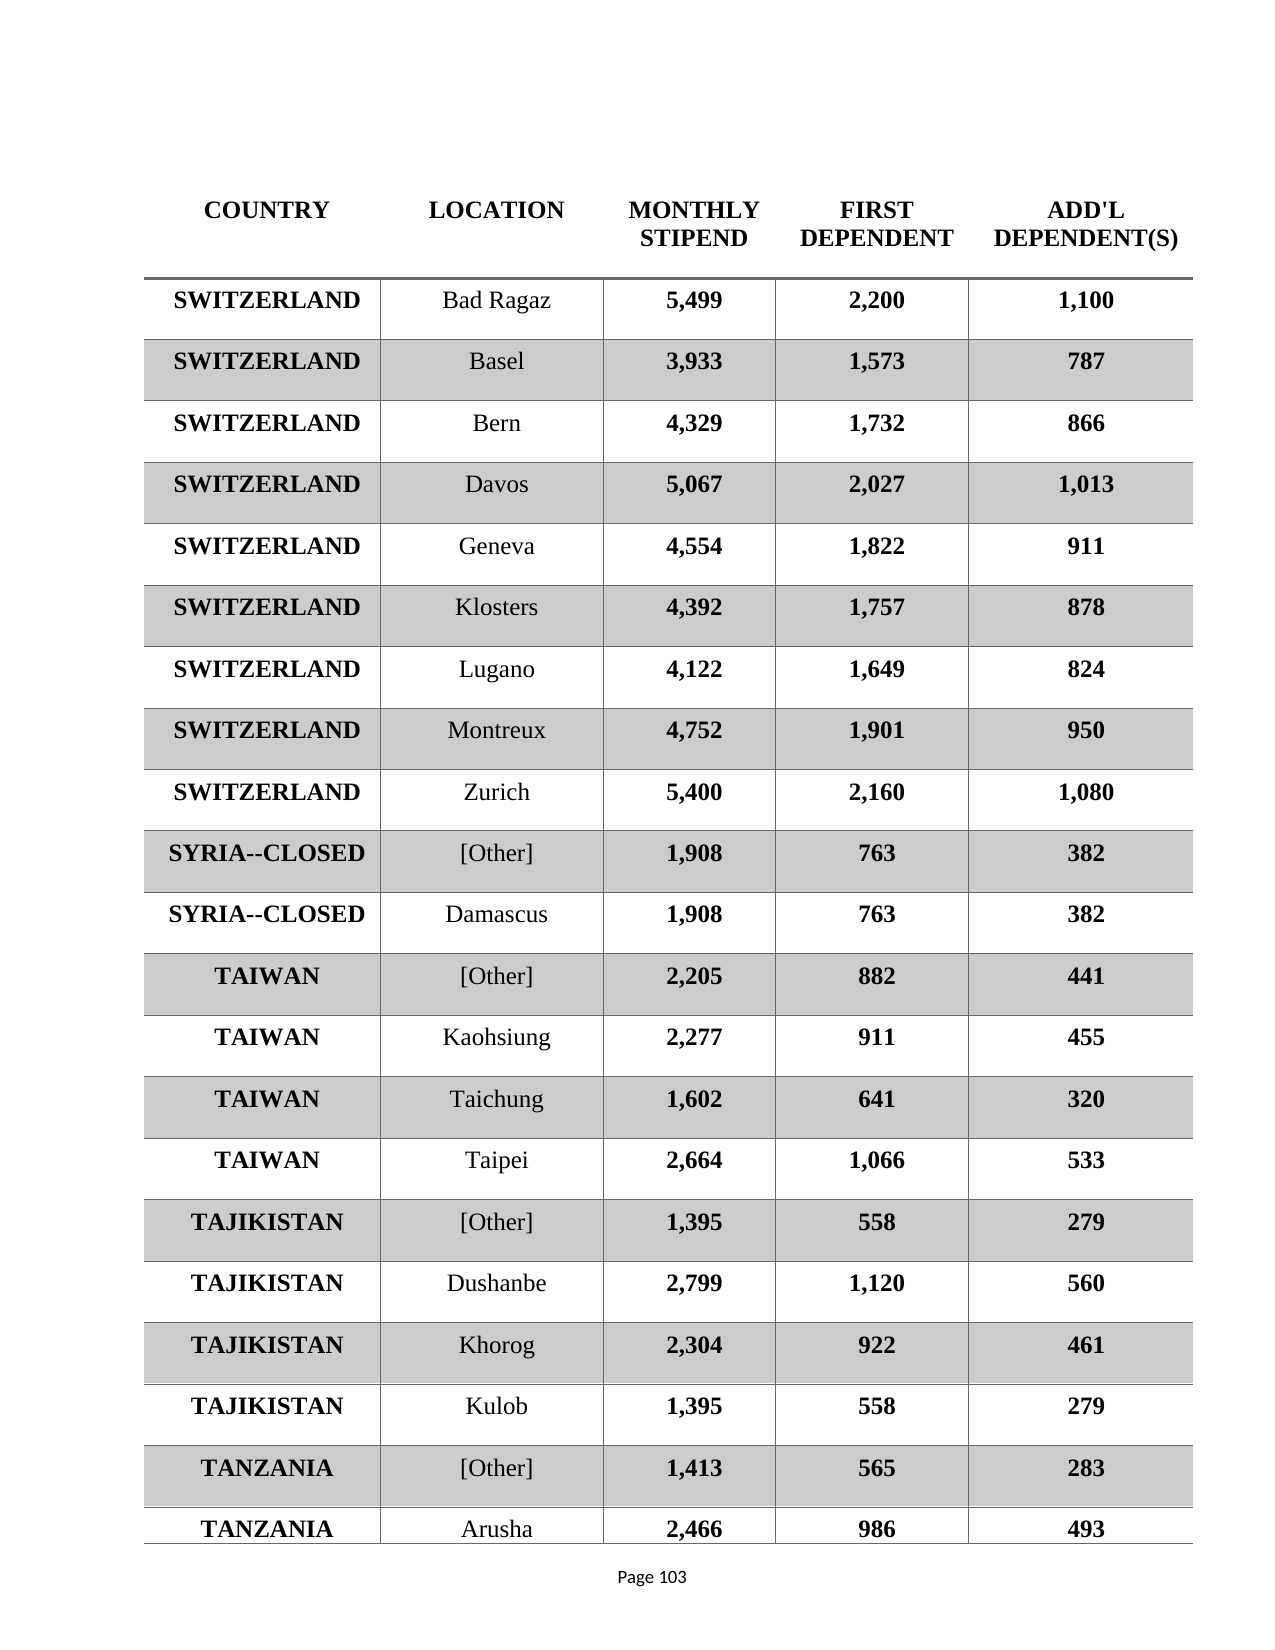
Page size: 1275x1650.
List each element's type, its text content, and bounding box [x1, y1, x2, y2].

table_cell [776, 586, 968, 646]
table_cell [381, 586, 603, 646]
table_header FIRST DEPENDENT [775, 188, 968, 277]
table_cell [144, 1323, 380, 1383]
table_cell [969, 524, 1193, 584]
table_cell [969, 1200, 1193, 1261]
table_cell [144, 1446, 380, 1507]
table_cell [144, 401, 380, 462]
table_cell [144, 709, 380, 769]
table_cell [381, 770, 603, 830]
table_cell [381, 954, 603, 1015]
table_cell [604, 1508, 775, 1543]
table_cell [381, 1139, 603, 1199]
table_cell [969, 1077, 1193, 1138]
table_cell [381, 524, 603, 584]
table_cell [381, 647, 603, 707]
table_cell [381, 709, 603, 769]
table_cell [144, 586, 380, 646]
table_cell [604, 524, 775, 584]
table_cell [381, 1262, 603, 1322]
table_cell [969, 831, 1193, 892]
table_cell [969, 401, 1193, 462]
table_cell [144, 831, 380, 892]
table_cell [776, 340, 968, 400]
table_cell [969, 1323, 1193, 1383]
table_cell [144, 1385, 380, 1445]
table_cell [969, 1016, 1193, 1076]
table_header LOCATION [380, 188, 603, 277]
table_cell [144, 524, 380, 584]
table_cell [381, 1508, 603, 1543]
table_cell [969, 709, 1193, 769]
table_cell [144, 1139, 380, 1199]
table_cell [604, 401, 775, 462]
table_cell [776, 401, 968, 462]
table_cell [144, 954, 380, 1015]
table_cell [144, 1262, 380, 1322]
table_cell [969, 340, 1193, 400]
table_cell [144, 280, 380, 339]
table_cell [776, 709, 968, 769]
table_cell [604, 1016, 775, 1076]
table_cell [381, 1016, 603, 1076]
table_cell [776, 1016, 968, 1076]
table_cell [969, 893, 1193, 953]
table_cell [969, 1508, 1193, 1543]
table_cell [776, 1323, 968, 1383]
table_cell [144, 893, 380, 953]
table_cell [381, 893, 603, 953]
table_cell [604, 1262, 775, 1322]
table_header COUNTRY [144, 188, 380, 277]
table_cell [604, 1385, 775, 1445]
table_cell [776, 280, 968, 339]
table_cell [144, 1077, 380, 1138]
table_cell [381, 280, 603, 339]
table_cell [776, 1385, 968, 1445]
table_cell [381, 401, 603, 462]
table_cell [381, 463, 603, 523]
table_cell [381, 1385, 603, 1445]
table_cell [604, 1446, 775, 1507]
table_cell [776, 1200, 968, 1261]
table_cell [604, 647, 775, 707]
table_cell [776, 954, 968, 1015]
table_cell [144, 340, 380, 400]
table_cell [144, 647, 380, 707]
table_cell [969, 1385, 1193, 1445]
table_header MONTHLY STIPEND [603, 188, 775, 277]
table_header ADD'L DEPENDENT(S) [968, 188, 1193, 277]
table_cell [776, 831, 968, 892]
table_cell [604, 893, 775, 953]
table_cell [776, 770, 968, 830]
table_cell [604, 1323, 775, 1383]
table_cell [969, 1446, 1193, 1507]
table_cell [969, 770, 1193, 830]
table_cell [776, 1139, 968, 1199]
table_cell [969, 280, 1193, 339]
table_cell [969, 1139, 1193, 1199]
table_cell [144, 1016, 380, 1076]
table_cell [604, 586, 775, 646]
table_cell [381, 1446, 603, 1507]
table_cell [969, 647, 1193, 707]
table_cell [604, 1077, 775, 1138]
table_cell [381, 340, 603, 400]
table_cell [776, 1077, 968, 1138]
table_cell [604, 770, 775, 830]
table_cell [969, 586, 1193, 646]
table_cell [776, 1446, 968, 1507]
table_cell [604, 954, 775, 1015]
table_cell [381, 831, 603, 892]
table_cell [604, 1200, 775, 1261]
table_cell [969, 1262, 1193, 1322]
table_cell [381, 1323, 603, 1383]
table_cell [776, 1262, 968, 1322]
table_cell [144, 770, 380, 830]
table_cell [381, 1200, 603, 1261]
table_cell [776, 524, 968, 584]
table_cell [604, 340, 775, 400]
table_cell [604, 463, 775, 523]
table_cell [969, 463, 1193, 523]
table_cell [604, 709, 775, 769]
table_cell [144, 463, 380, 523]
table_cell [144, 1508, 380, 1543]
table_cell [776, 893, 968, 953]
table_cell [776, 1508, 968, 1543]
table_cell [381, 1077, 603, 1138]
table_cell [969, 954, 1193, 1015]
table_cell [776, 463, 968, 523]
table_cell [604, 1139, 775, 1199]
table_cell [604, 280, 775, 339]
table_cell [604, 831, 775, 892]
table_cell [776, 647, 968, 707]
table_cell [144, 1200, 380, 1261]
